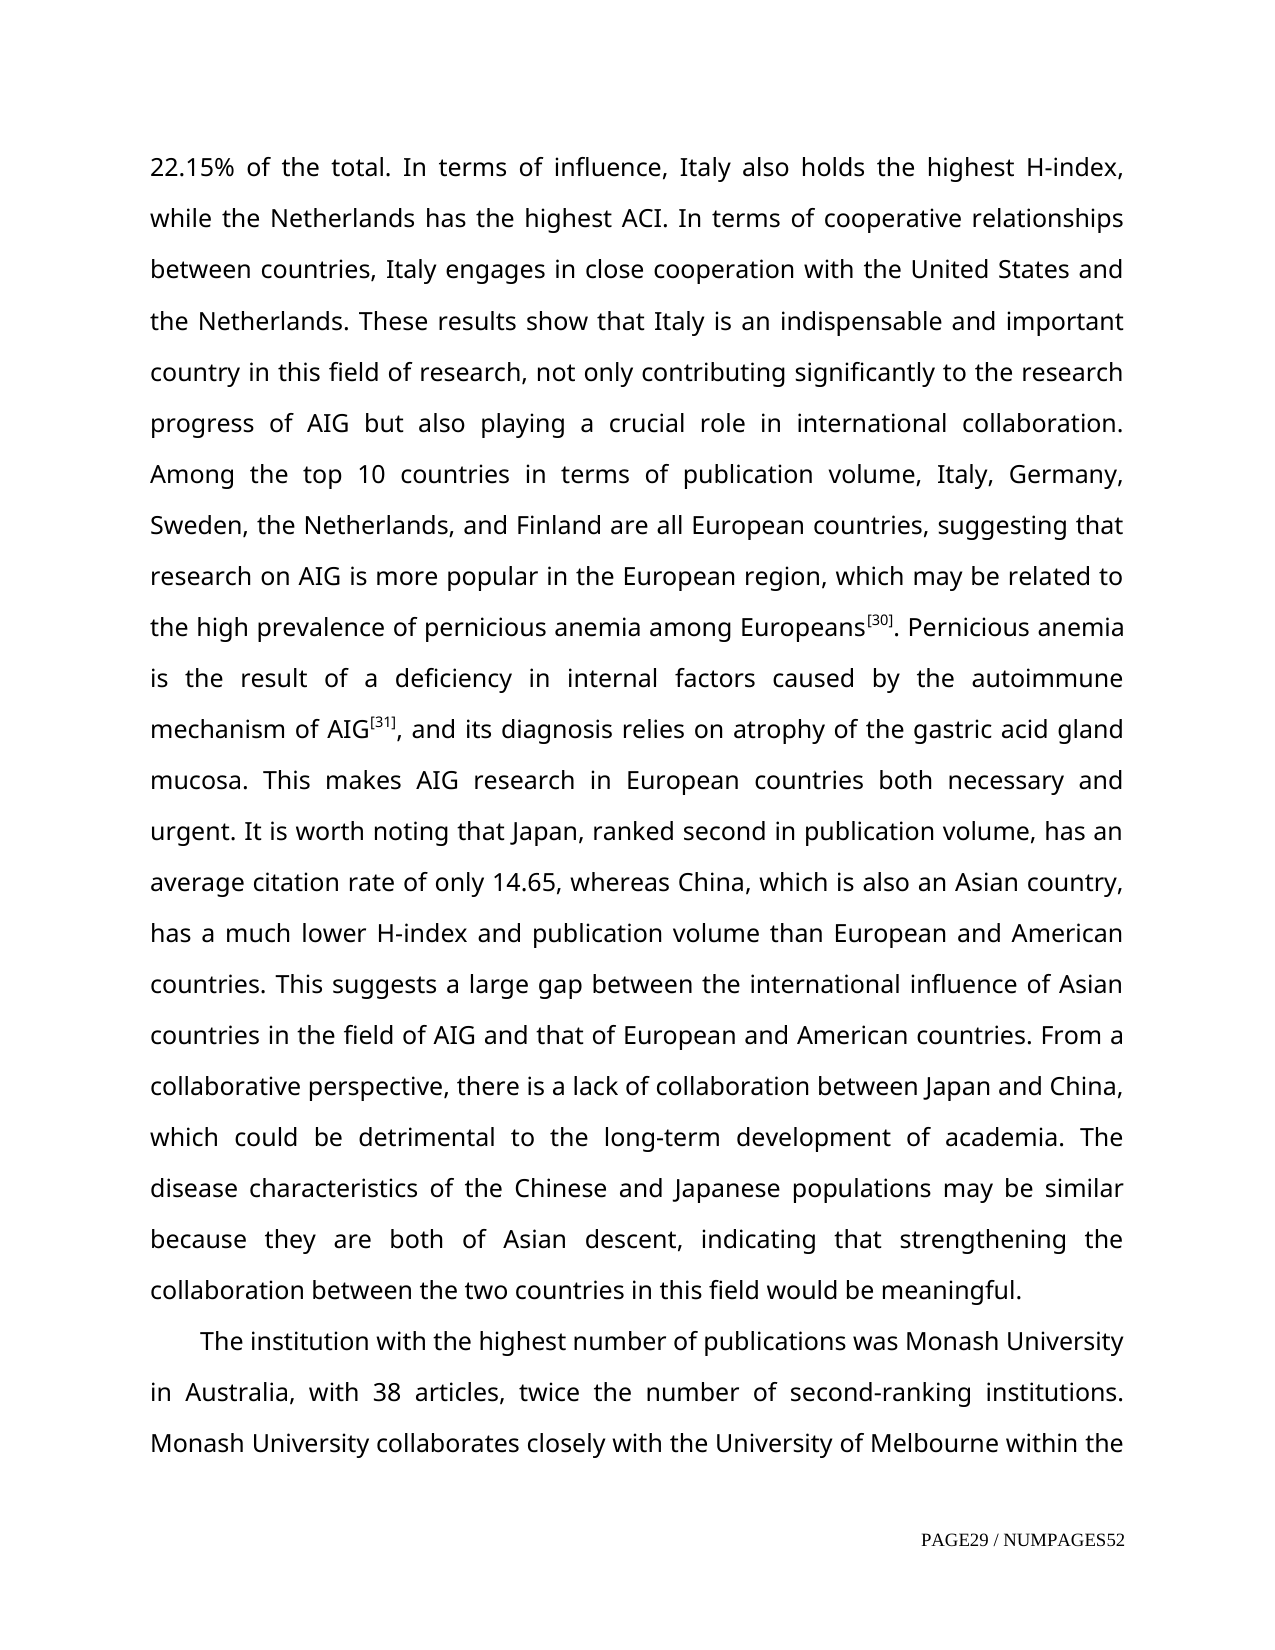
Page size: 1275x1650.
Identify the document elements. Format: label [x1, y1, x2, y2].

text [150, 1324, 1125, 1460]
text [150, 150, 1125, 1307]
